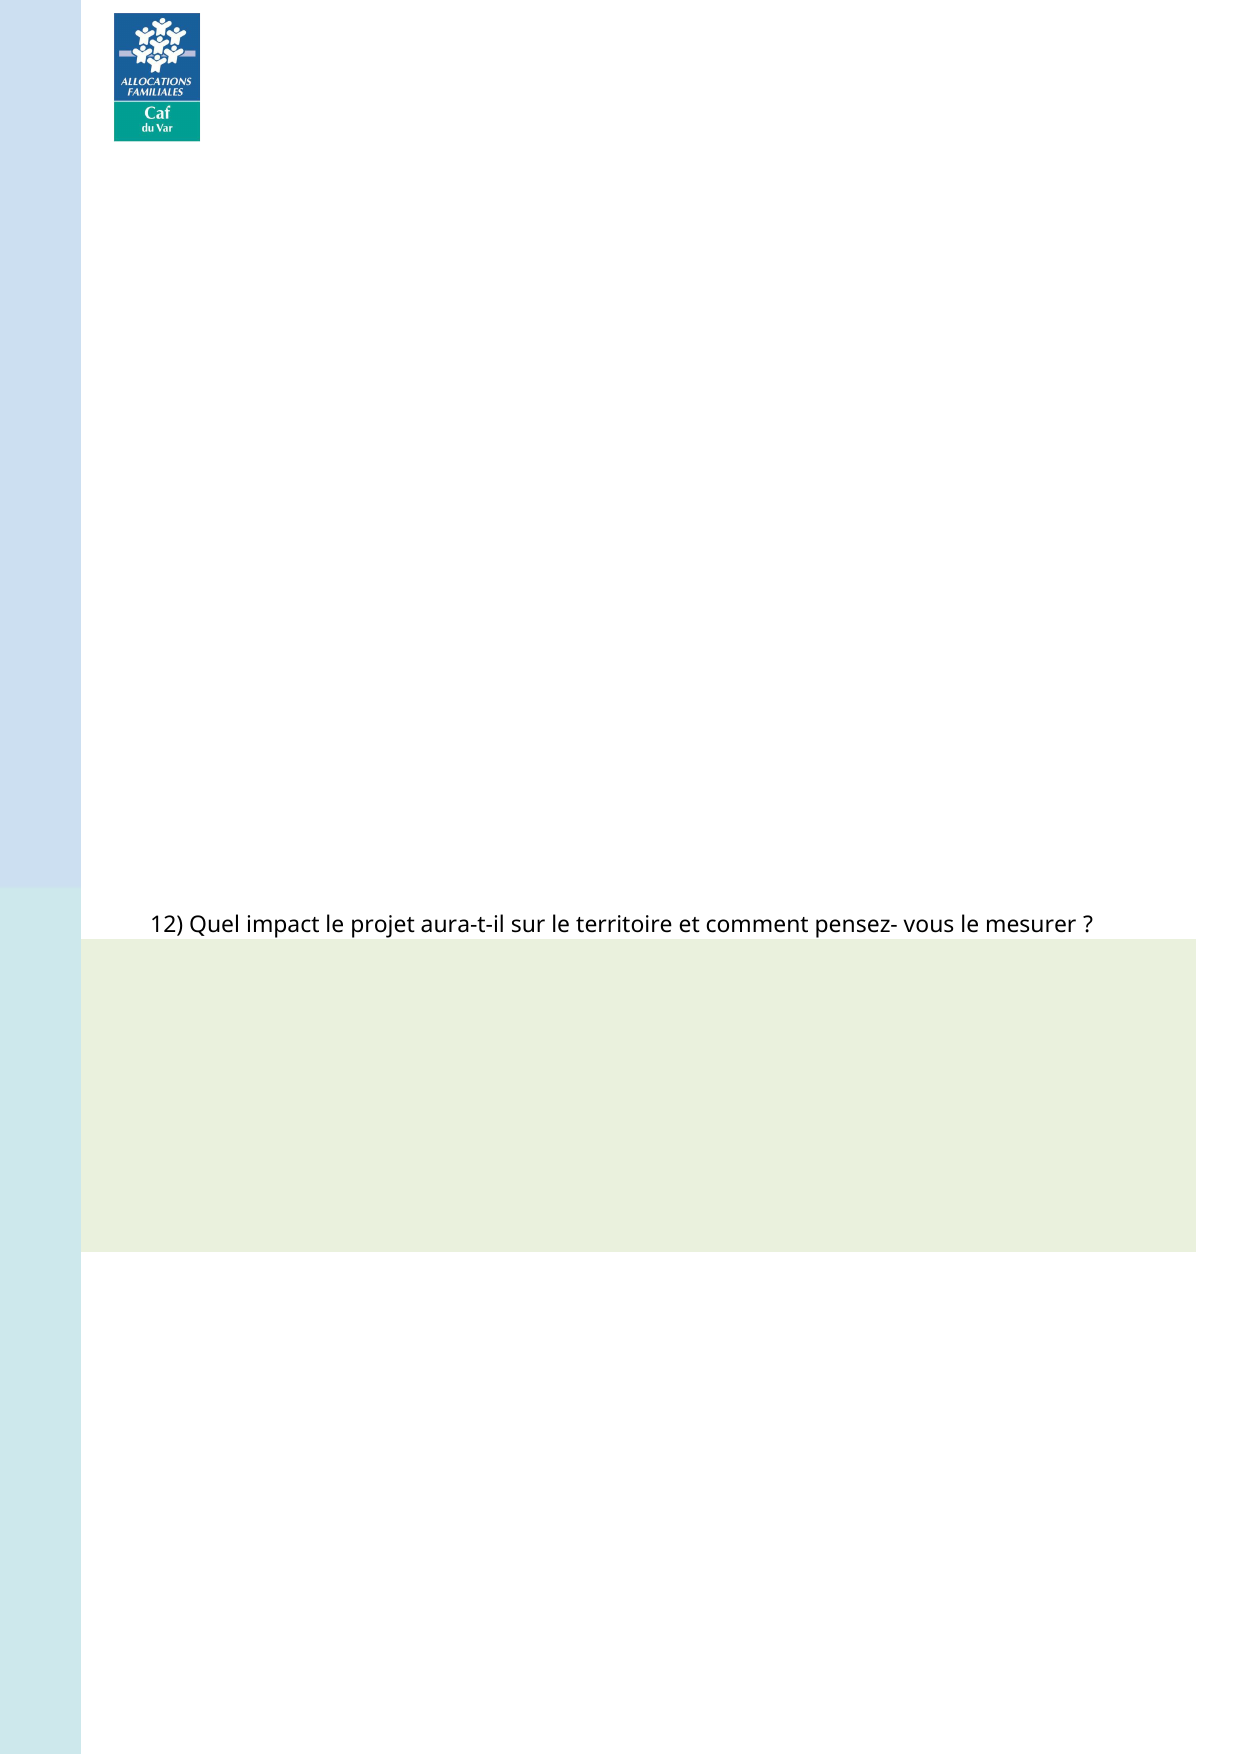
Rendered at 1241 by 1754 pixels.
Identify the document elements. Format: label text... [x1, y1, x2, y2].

text 12) Quel impact le projet aura-t-il sur le territoire et comment pensez- vous le mesurer ? [103, 908, 1196, 939]
picture [0, 0, 81, 1754]
picture [113, 13, 201, 142]
